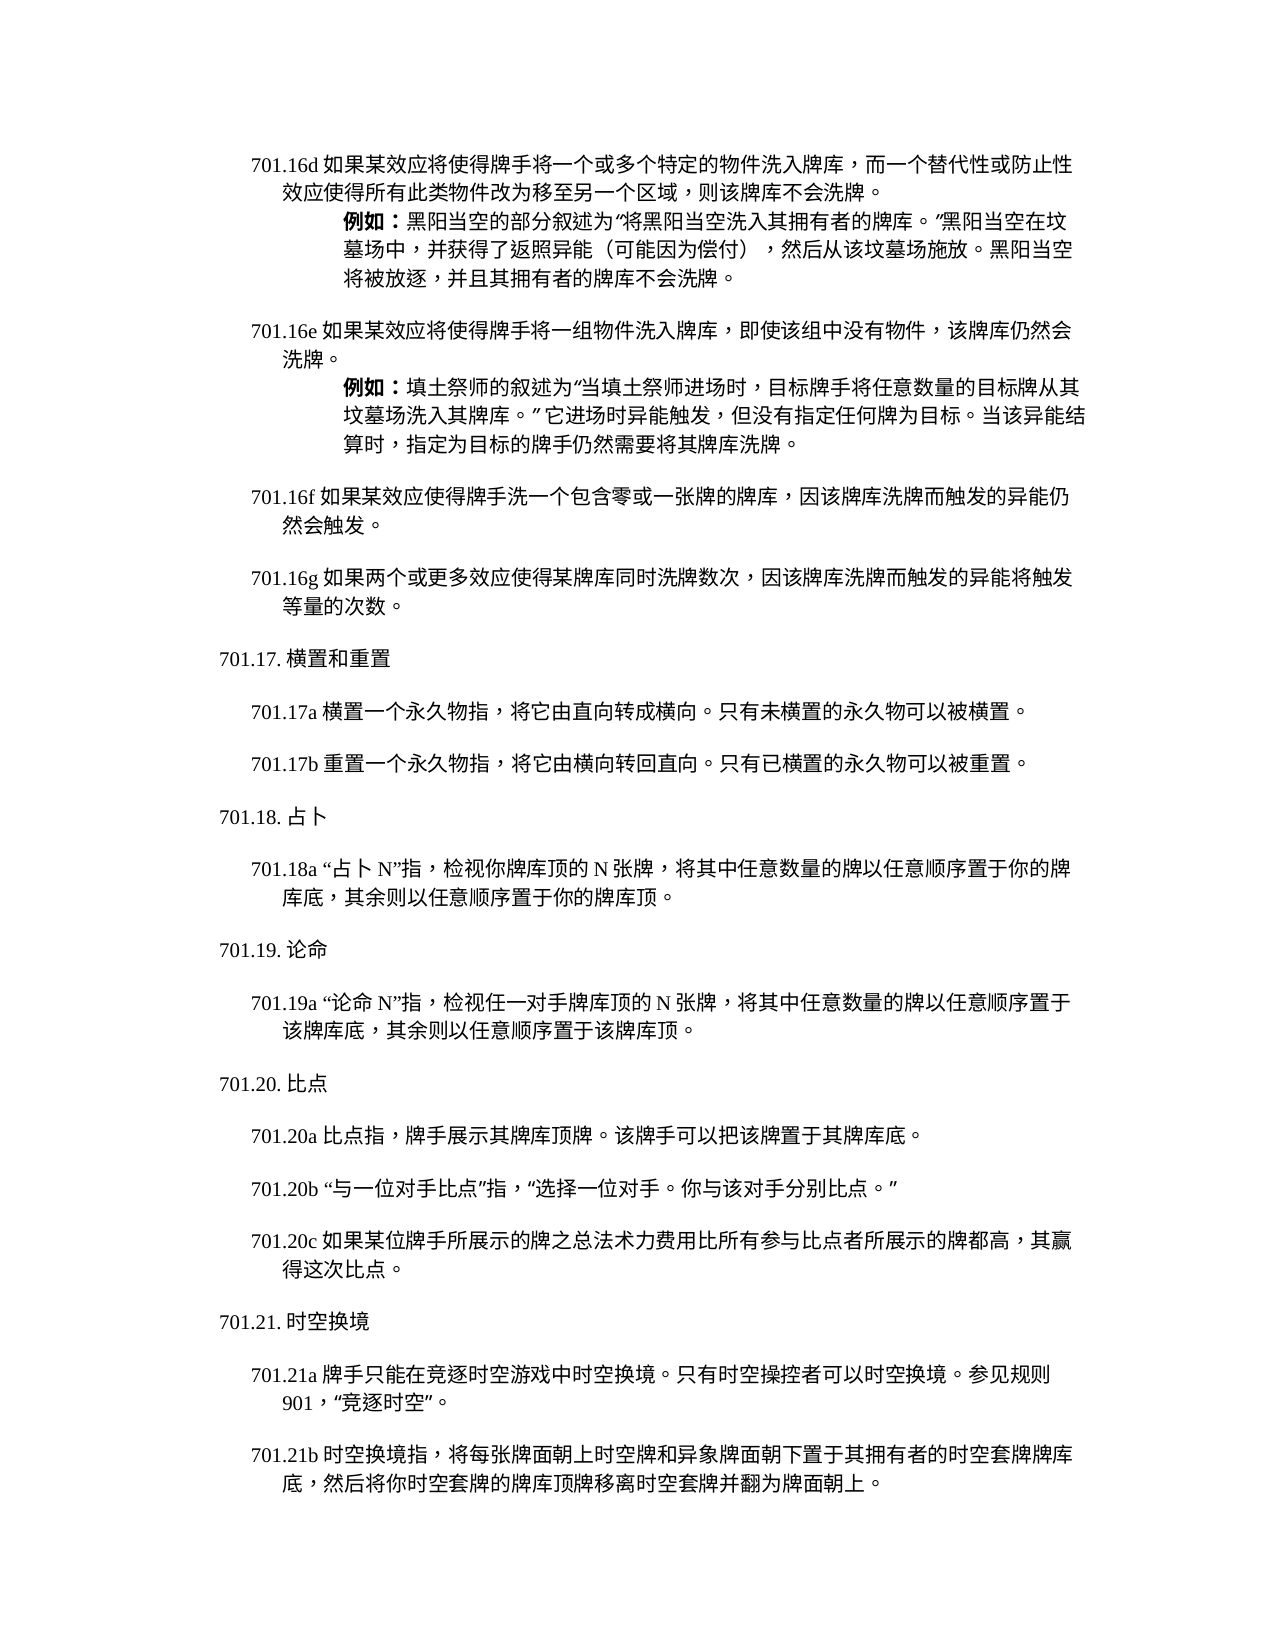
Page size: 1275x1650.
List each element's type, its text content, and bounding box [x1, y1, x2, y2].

text 701.19a “论命N”指，检视任一对手牌库顶的N张牌，将其中任意数量的牌以任意顺序置于该牌库底，其余则以任意顺序置于该牌库顶。 [251, 988, 1087, 1045]
text 701.16d 如果某效应将使得牌手将一个或多个特定的物件洗入牌库，而一个替代性或防止性效应使得所有此类物件改为移至另一个区域，则该牌库不会洗牌。 [251, 150, 1087, 207]
text 701.16g 如果两个或更多效应使得某牌库同时洗牌数次，因该牌库洗牌而触发的异能将触发等量的次数。 [251, 563, 1087, 620]
text 701.21b 时空换境指，将每张牌面朝上时空牌和异象牌面朝下置于其拥有者的时空套牌牌库底，然后将你时空套牌的牌库顶牌移离时空套牌并翻为牌面朝上。 [251, 1441, 1087, 1497]
text 701.19. 论命 [219, 935, 1087, 964]
text 701.20. 比点 [219, 1069, 1087, 1097]
text 701.16e 如果某效应将使得牌手将一组物件洗入牌库，即使该组中没有物件，该牌库仍然会洗牌。 [251, 316, 1087, 373]
text 例如：填土祭师的叙述为“当填土祭师进场时，目标牌手将任意数量的目标牌从其坟墓场洗入其牌库。” 它进场时异能触发，但没有指定任何牌为目标。当该异能结算时，指定为目标的牌手仍然需要将其牌库洗牌。 [343, 373, 1087, 458]
text 701.16f 如果某效应使得牌手洗一个包含零或一张牌的牌库，因该牌库洗牌而触发的异能仍然会触发。 [251, 482, 1087, 539]
text 例如：黑阳当空的部分叙述为“将黑阳当空洗入其拥有者的牌库。”黑阳当空在坟墓场中，并获得了返照异能（可能因为偿付），然后从该坟墓场施放。黑阳当空将被放逐，并且其拥有者的牌库不会洗牌。 [343, 207, 1087, 292]
text 701.20a 比点指，牌手展示其牌库顶牌。该牌手可以把该牌置于其牌库底。 [251, 1121, 1087, 1150]
text 701.17b 重置一个永久物指，将它由横向转回直向。只有已横置的永久物可以被重置。 [251, 749, 1087, 778]
text 701.18a “占卜N”指，检视你牌库顶的N张牌，将其中任意数量的牌以任意顺序置于你的牌库底，其余则以任意顺序置于你的牌库顶。 [251, 854, 1087, 911]
text 701.21a 牌手只能在竞逐时空游戏中时空换境。只有时空操控者可以时空换境。参见规则901，“竞逐时空”。 [251, 1360, 1087, 1417]
text 701.18. 占卜 [219, 802, 1087, 830]
text 701.17. 横置和重置 [219, 644, 1087, 673]
text 701.17a 横置一个永久物指，将它由直向转成横向。只有未横置的永久物可以被横置。 [251, 697, 1087, 725]
text 701.20b “与一位对手比点”指，“选择一位对手。你与该对手分别比点。” [251, 1174, 1087, 1202]
text 701.20c 如果某位牌手所展示的牌之总法术力费用比所有参与比点者所展示的牌都高，其赢得这次比点。 [251, 1226, 1087, 1283]
text 701.21. 时空换境 [219, 1307, 1087, 1336]
